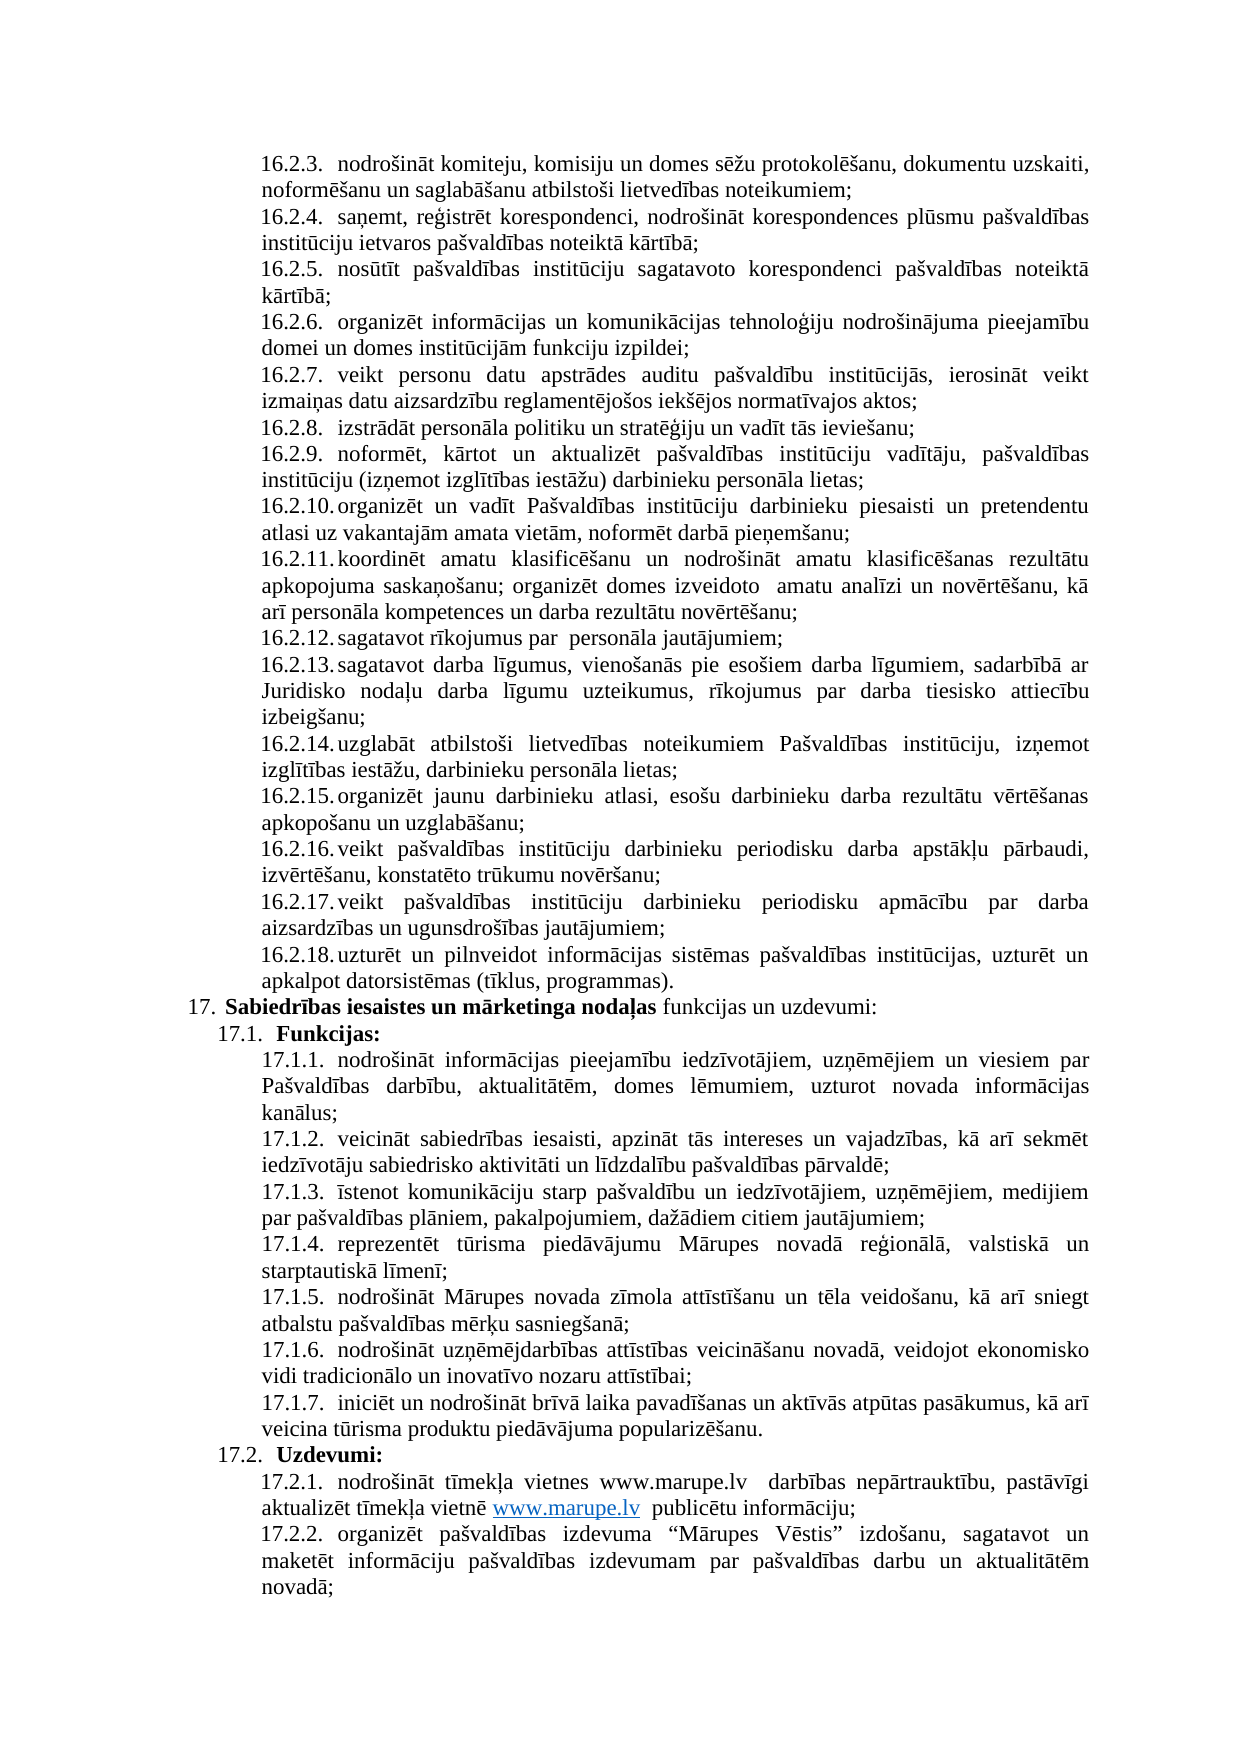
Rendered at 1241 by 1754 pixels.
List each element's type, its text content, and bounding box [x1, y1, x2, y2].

list veikt personu datu apstrādes auditu pašvaldību institūcijās, ierosināt veikt izmaiņas datu aizsardzību reglamentējošos iekšējos normatīvajos aktos; [260, 361, 1090, 413]
list nodrošināt Mārupes novada zīmola attīstīšanu un tēla veidošanu, kā arī sniegt atbalstu pašvaldības mērķu sasniegšanā; [261, 1283, 1090, 1336]
list Funkcijas: [217, 1020, 1090, 1046]
list organizēt informācijas un komunikācijas tehnoloģiju nodrošinājuma pieejamību domei un domes institūcijām funkciju izpildei; [260, 308, 1090, 361]
list Uzdevumi: [217, 1441, 1090, 1468]
list organizēt jaunu darbinieku atlasi, esošu darbinieku darba rezultātu vērtēšanas apkopošanu un uzglabāšanu; [260, 782, 1090, 835]
list reprezentēt tūrisma piedāvājumu Mārupes novadā reģionālā, valstiskā un starptautiskā līmenī; [261, 1231, 1090, 1283]
list koordinēt amatu klasificēšanu un nodrošināt amatu klasificēšanas rezultātu apkopojuma saskaņošanu; organizēt domes izveidoto amatu analīzi un novērtēšanu, kā arī personāla kompetences un darba rezultātu novērtēšanu; [260, 545, 1090, 624]
list Sabiedrības iesaistes un mārketinga nodaļas funkcijas un uzdevumi: [187, 993, 1090, 1020]
list nodrošināt informācijas pieejamību iedzīvotājiem, uzņēmējiem un viesiem par Pašvaldības darbību, aktualitātēm, domes lēmumiem, uzturot novada informācijas kanālus; [261, 1046, 1090, 1125]
list noformēt, kārtot un aktualizēt pašvaldības institūciju vadītāju, pašvaldības institūciju (izņemot izglītības iestāžu) darbinieku personāla lietas; [260, 440, 1090, 493]
list uzturēt un pilnveidot informācijas sistēmas pašvaldības institūcijas, uzturēt un apkalpot datorsistēmas (tīklus, programmas). [260, 941, 1090, 993]
list organizēt pašvaldības izdevuma “Mārupes Vēstis” izdošanu, sagatavot un maketēt informāciju pašvaldības izdevumam par pašvaldības darbu un aktualitātēm novadā; [260, 1520, 1090, 1599]
list izstrādāt personāla politiku un stratēģiju un vadīt tās ieviešanu; [260, 413, 1090, 440]
list veicināt sabiedrības iesaisti, apzināt tās intereses un vajadzības, kā arī sekmēt iedzīvotāju sabiedrisko aktivitāti un līdzdalību pašvaldības pārvaldē; [261, 1125, 1090, 1178]
list veikt pašvaldības institūciju darbinieku periodisku darba apstākļu pārbaudi, izvērtēšanu, konstatēto trūkumu novēršanu; [260, 835, 1090, 888]
list sagatavot rīkojumus par personāla jautājumiem; [260, 624, 1090, 651]
list saņemt, reģistrēt korespondenci, nodrošināt korespondences plūsmu pašvaldības institūciju ietvaros pašvaldības noteiktā kārtībā; [260, 203, 1090, 255]
list organizēt un vadīt Pašvaldības institūciju darbinieku piesaisti un pretendentu atlasi uz vakantajām amata vietām, noformēt darbā pieņemšanu; [260, 493, 1090, 545]
list nosūtīt pašvaldības institūciju sagatavoto korespondenci pašvaldības noteiktā kārtībā; [260, 255, 1090, 308]
list nodrošināt uzņēmējdarbības attīstības veicināšanu novadā, veidojot ekonomisko vidi tradicionālo un inovatīvo nozaru attīstībai; [261, 1336, 1090, 1389]
list īstenot komunikāciju starp pašvaldību un iedzīvotājiem, uzņēmējiem, medijiem par pašvaldības plāniem, pakalpojumiem, dažādiem citiem jautājumiem; [261, 1178, 1090, 1231]
list iniciēt un nodrošināt brīvā laika pavadīšanas un aktīvās atpūtas pasākumus, kā arī veicina tūrisma produktu piedāvājuma popularizēšanu. [261, 1389, 1090, 1441]
list uzglabāt atbilstoši lietvedības noteikumiem Pašvaldības institūciju, izņemot izglītības iestāžu, darbinieku personāla lietas; [260, 730, 1090, 782]
list sagatavot darba līgumus, vienošanās pie esošiem darba līgumiem, sadarbībā ar Juridisko nodaļu darba līgumu uzteikumus, rīkojumus par darba tiesisko attiecību izbeigšanu; [260, 651, 1090, 730]
list nodrošināt tīmekļa vietnes www.marupe.lv darbības nepārtrauktību, pastāvīgi aktualizēt tīmekļa vietnē www.marupe.lv publicētu informāciju; [260, 1468, 1090, 1520]
list veikt pašvaldības institūciju darbinieku periodisku apmācību par darba aizsardzības un ugunsdrošības jautājumiem; [260, 888, 1090, 941]
list nodrošināt komiteju, komisiju un domes sēžu protokolēšanu, dokumentu uzskaiti, noformēšanu un saglabāšanu atbilstoši lietvedības noteikumiem; [260, 150, 1090, 203]
